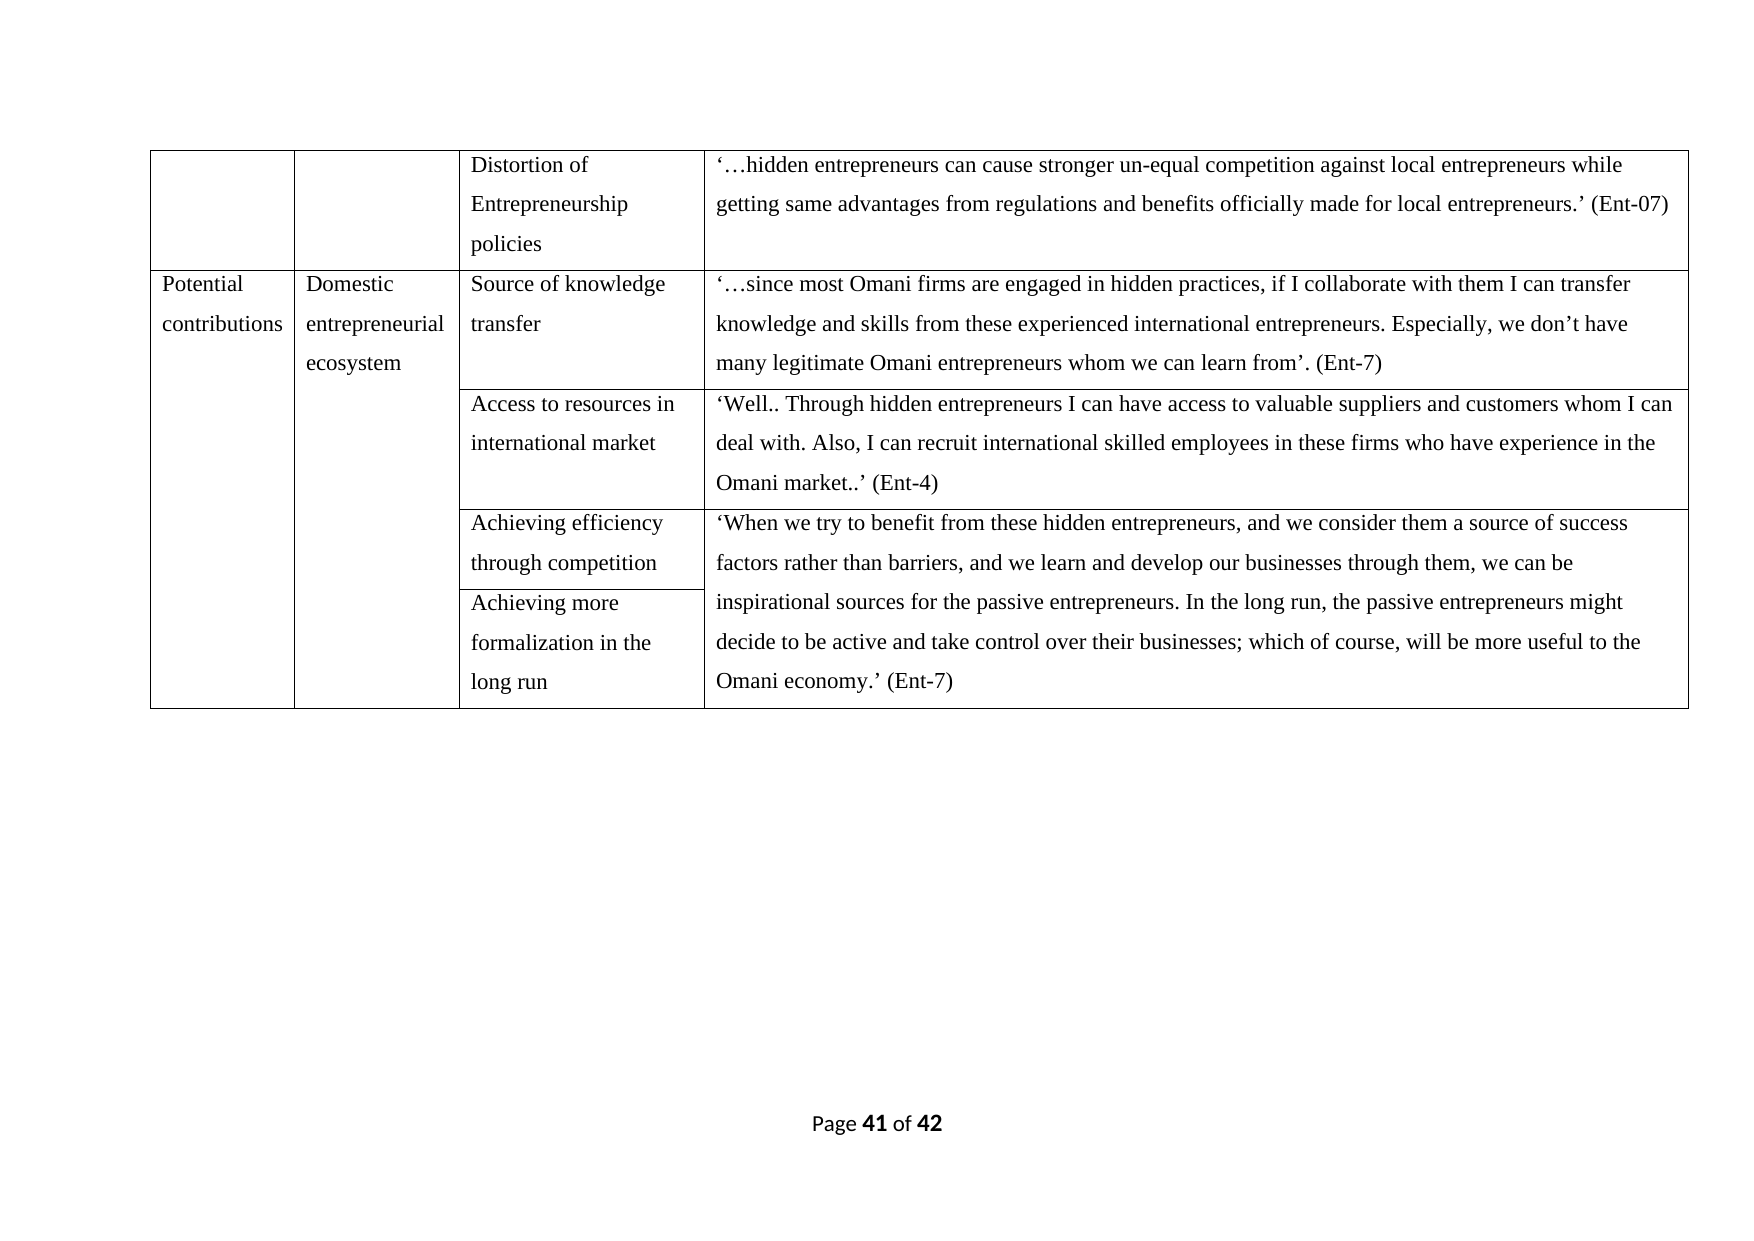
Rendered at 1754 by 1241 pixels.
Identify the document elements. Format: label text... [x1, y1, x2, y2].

table_cell ‘…hidden entrepreneurs can cause stronger un-equal competition against local entrepreneurs while getting same advantages from regulations and benefits officially made for local entrepreneurs.’ (Ent-07) [705, 151, 1688, 269]
table_cell Achieving more formalization in the long run [460, 590, 704, 708]
table_cell Source of knowledge transfer [460, 271, 704, 389]
table_cell Access to resources in international market [460, 390, 704, 508]
table_cell Potential contributions [151, 271, 294, 708]
table_cell Achieving efficiency through competition [460, 510, 704, 588]
table_cell ‘When we try to benefit from these hidden entrepreneurs, and we consider them a source of success factors rather than barriers, and we learn and develop our businesses through them, we can be inspirational sources for the passive entrepreneurs. In the long run, the passive entrepreneurs might decide to be active and take control over their businesses; which of course, will be more useful to the Omani economy.’ (Ent-7) [705, 510, 1688, 708]
table_cell ‘Well.. Through hidden entrepreneurs I can have access to valuable suppliers and customers whom I can deal with. Also, I can recruit international skilled employees in these firms who have experience in the Omani market..’ (Ent-4) [705, 390, 1688, 508]
table_cell Distortion of Entrepreneurship policies [460, 151, 704, 269]
table_cell Domestic entrepreneurial ecosystem [295, 271, 459, 708]
table_cell ‘…since most Omani firms are engaged in hidden practices, if I collaborate with them I can transfer knowledge and skills from these experienced international entrepreneurs. Especially, we don’t have many legitimate Omani entrepreneurs whom we can learn from’. (Ent-7) [705, 271, 1688, 389]
